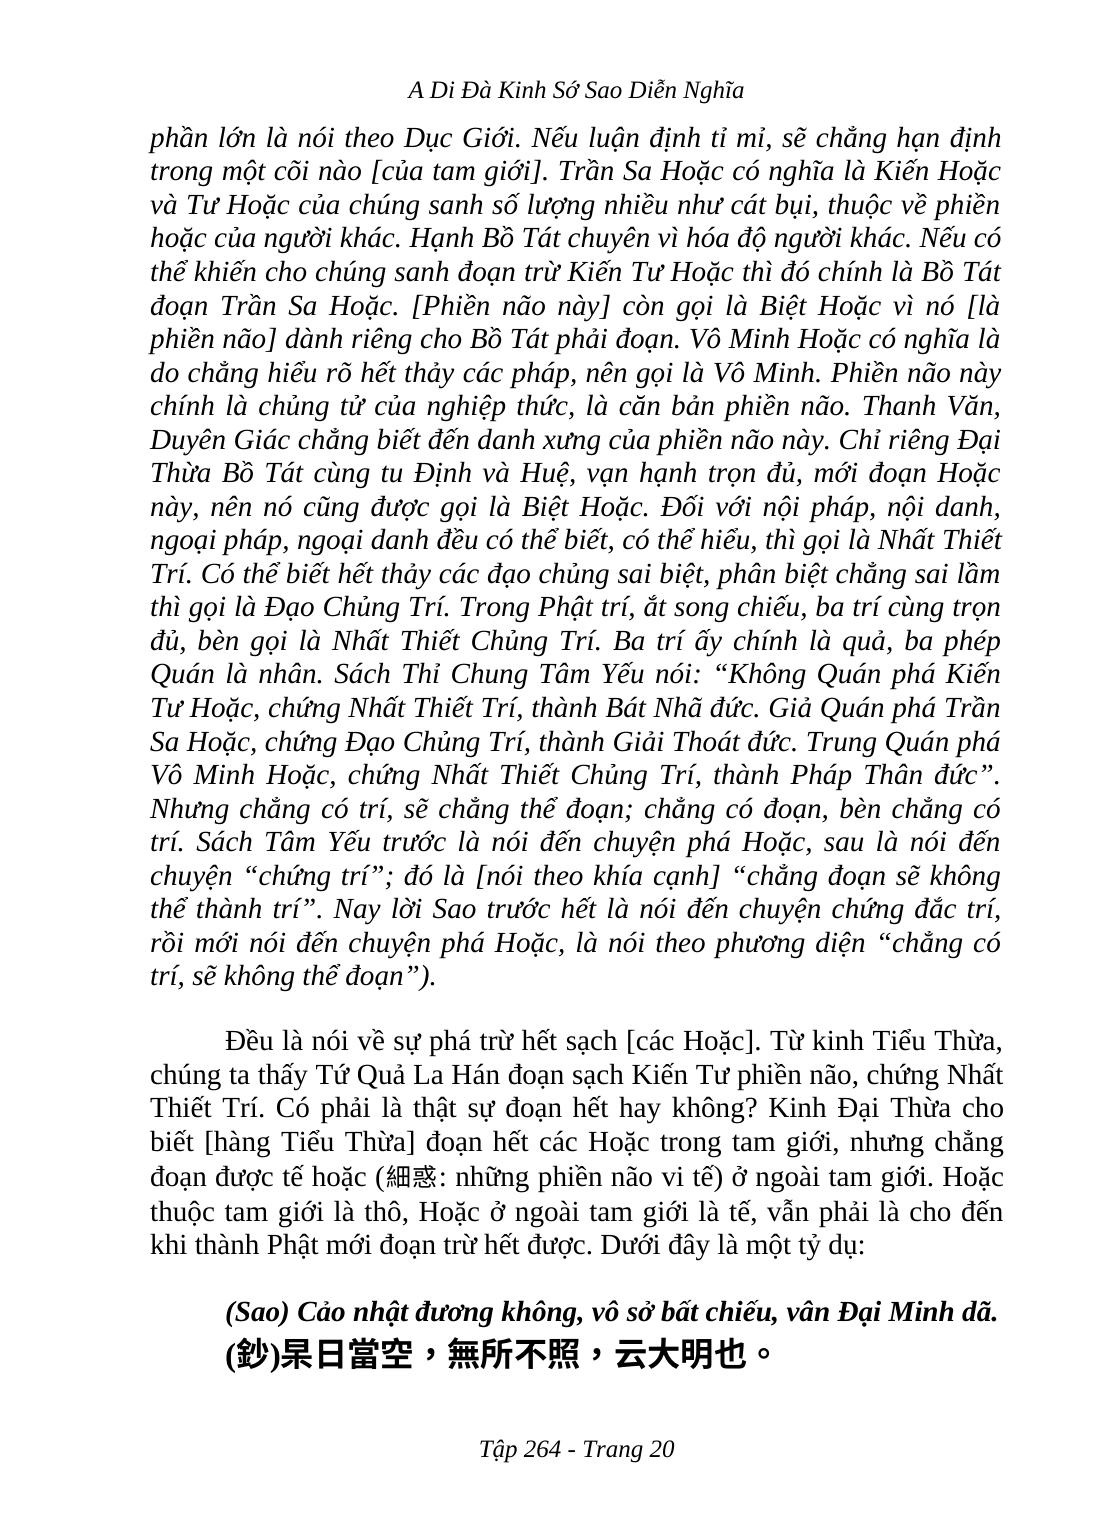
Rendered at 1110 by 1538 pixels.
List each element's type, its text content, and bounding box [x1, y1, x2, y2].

text Đều là nói về sự phá trừ hết sạch [các Hoặc]. Từ kinh Tiểu Thừa, chúng ta thấy Tứ Quả La Hán đoạn sạch Kiến Tư phiền não, chứng Nhất Thiết Trí. Có phải là thật sự đoạn hết hay không? Kinh Đại Thừa cho biết [hàng Tiểu Thừa] đoạn hết các Hoặc trong tam giới, nhưng chẳng đoạn được tế hoặc (細惑: những phiền não vi tế) ở ngoài tam giới. Hoặc thuộc tam giới là thô, Hoặc ở ngoài tam giới là tế, vẫn phải là cho đến khi thành Phật mới đoạn trừ hết được. Dưới đây là một tỷ dụ: [150, 1023, 1005, 1261]
text (Sao) Cảo nhật đương không, vô sở bất chiếu, vân Đại Minh dã. [150, 1294, 1005, 1328]
text (鈔)杲日當空，無所不照，云大明也。 [150, 1328, 1005, 1376]
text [150, 120, 1005, 992]
